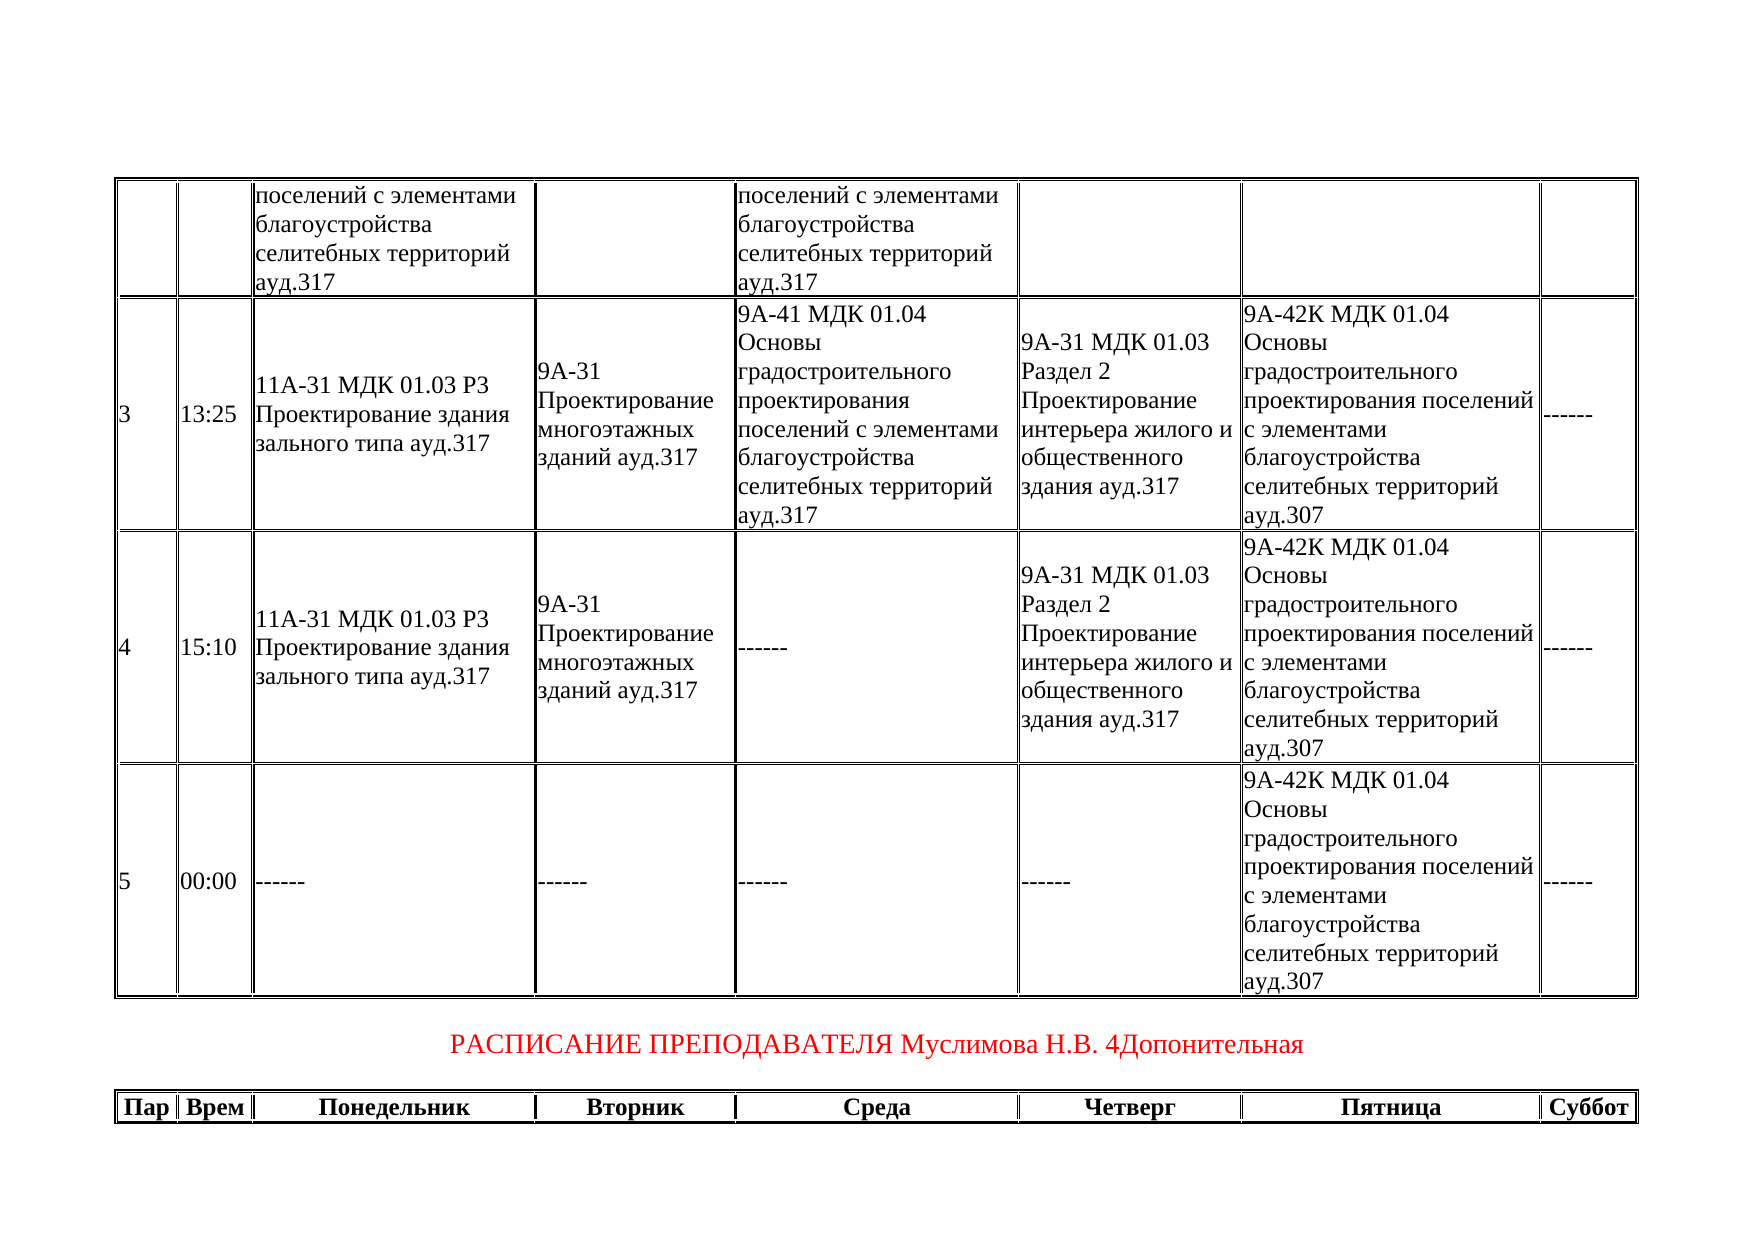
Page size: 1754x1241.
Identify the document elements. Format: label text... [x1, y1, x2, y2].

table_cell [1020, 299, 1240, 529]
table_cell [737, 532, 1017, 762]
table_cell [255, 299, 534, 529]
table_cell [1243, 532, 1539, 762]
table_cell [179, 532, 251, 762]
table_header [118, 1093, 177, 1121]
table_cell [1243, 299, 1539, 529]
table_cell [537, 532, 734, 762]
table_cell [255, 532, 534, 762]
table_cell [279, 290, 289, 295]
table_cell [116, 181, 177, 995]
text РАСПИСАНИЕ ПРЕПОДАВАТЕЛЯ Муслимова Н.В. 4Допонительная [118, 1027, 1636, 1060]
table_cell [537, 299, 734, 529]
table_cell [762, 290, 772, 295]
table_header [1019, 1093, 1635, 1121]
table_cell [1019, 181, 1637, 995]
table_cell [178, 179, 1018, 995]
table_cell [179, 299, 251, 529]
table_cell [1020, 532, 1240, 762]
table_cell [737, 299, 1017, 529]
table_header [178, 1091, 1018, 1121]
